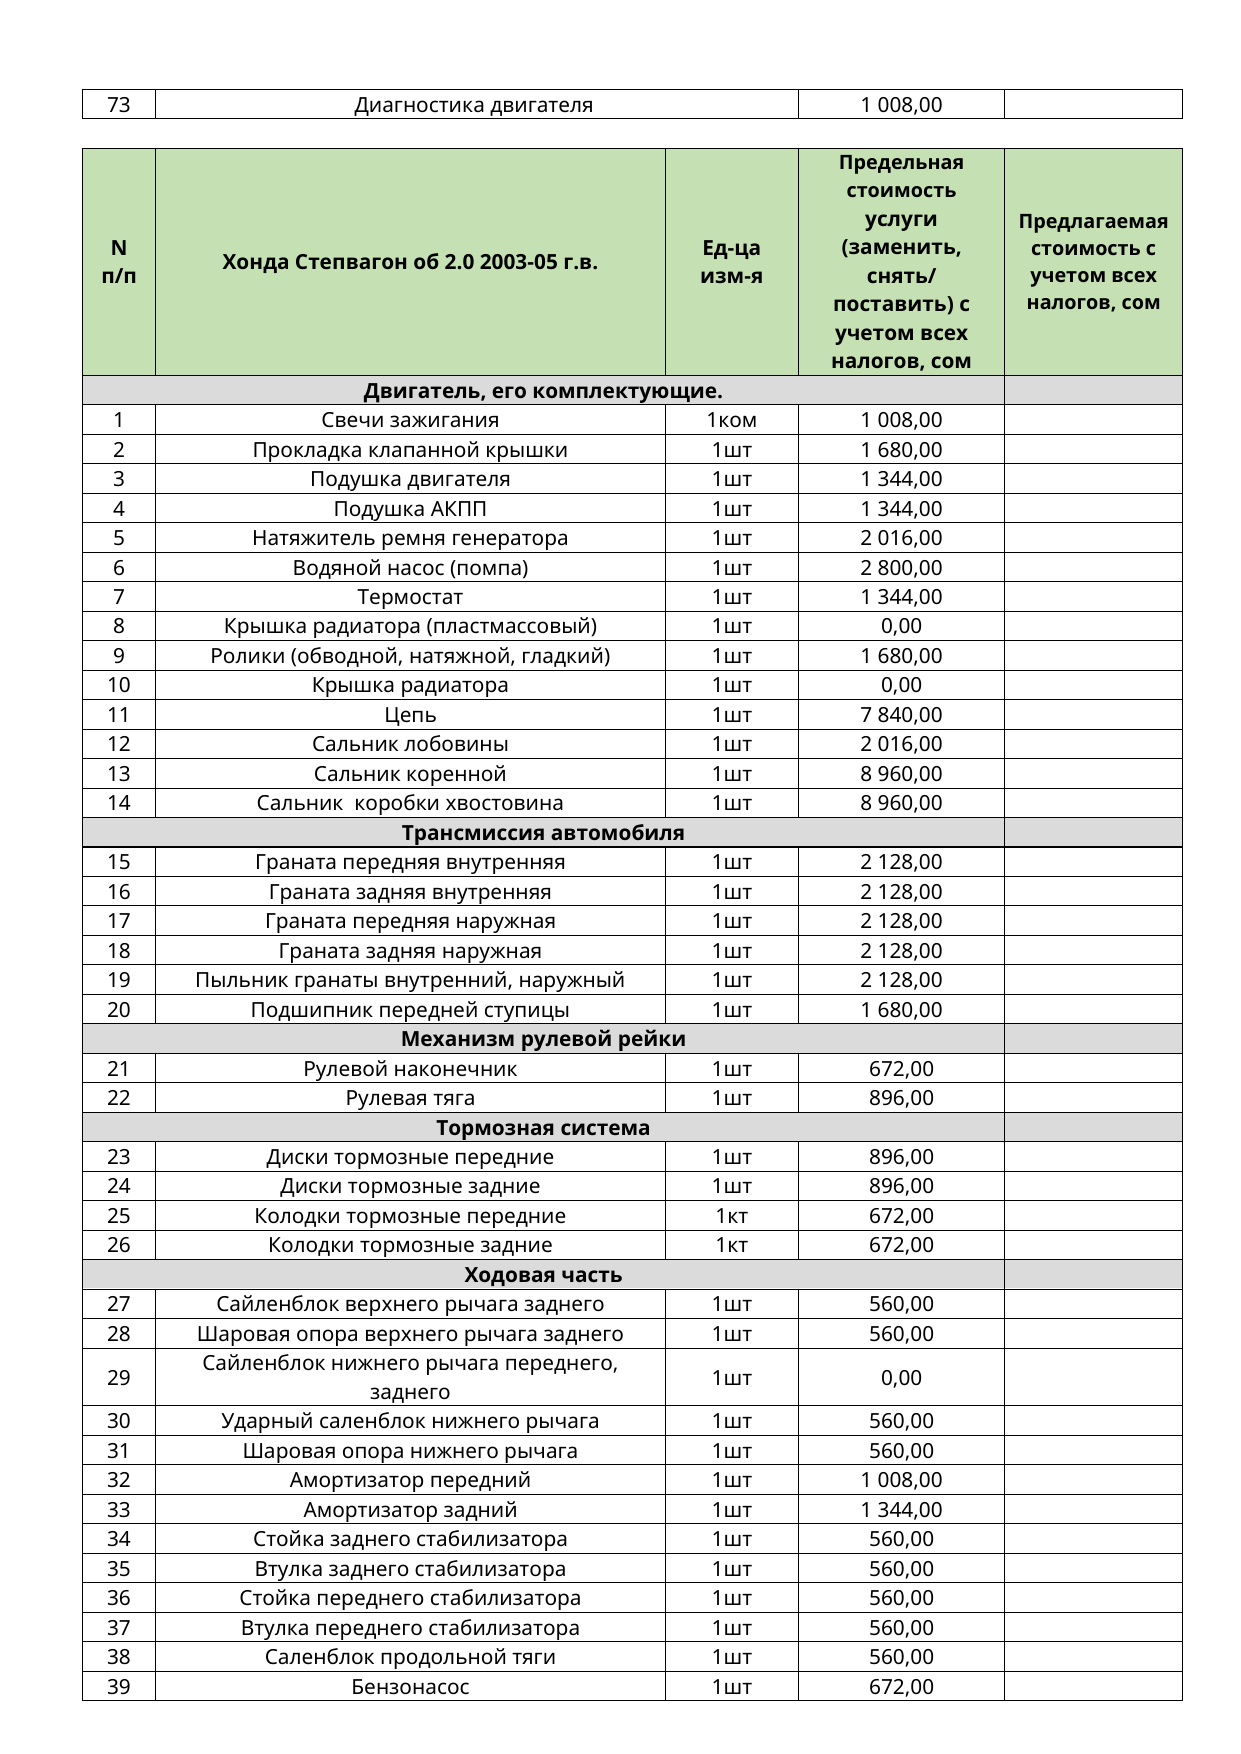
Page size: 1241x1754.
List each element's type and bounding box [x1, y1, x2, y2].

table_cell [70, 89, 1190, 1701]
